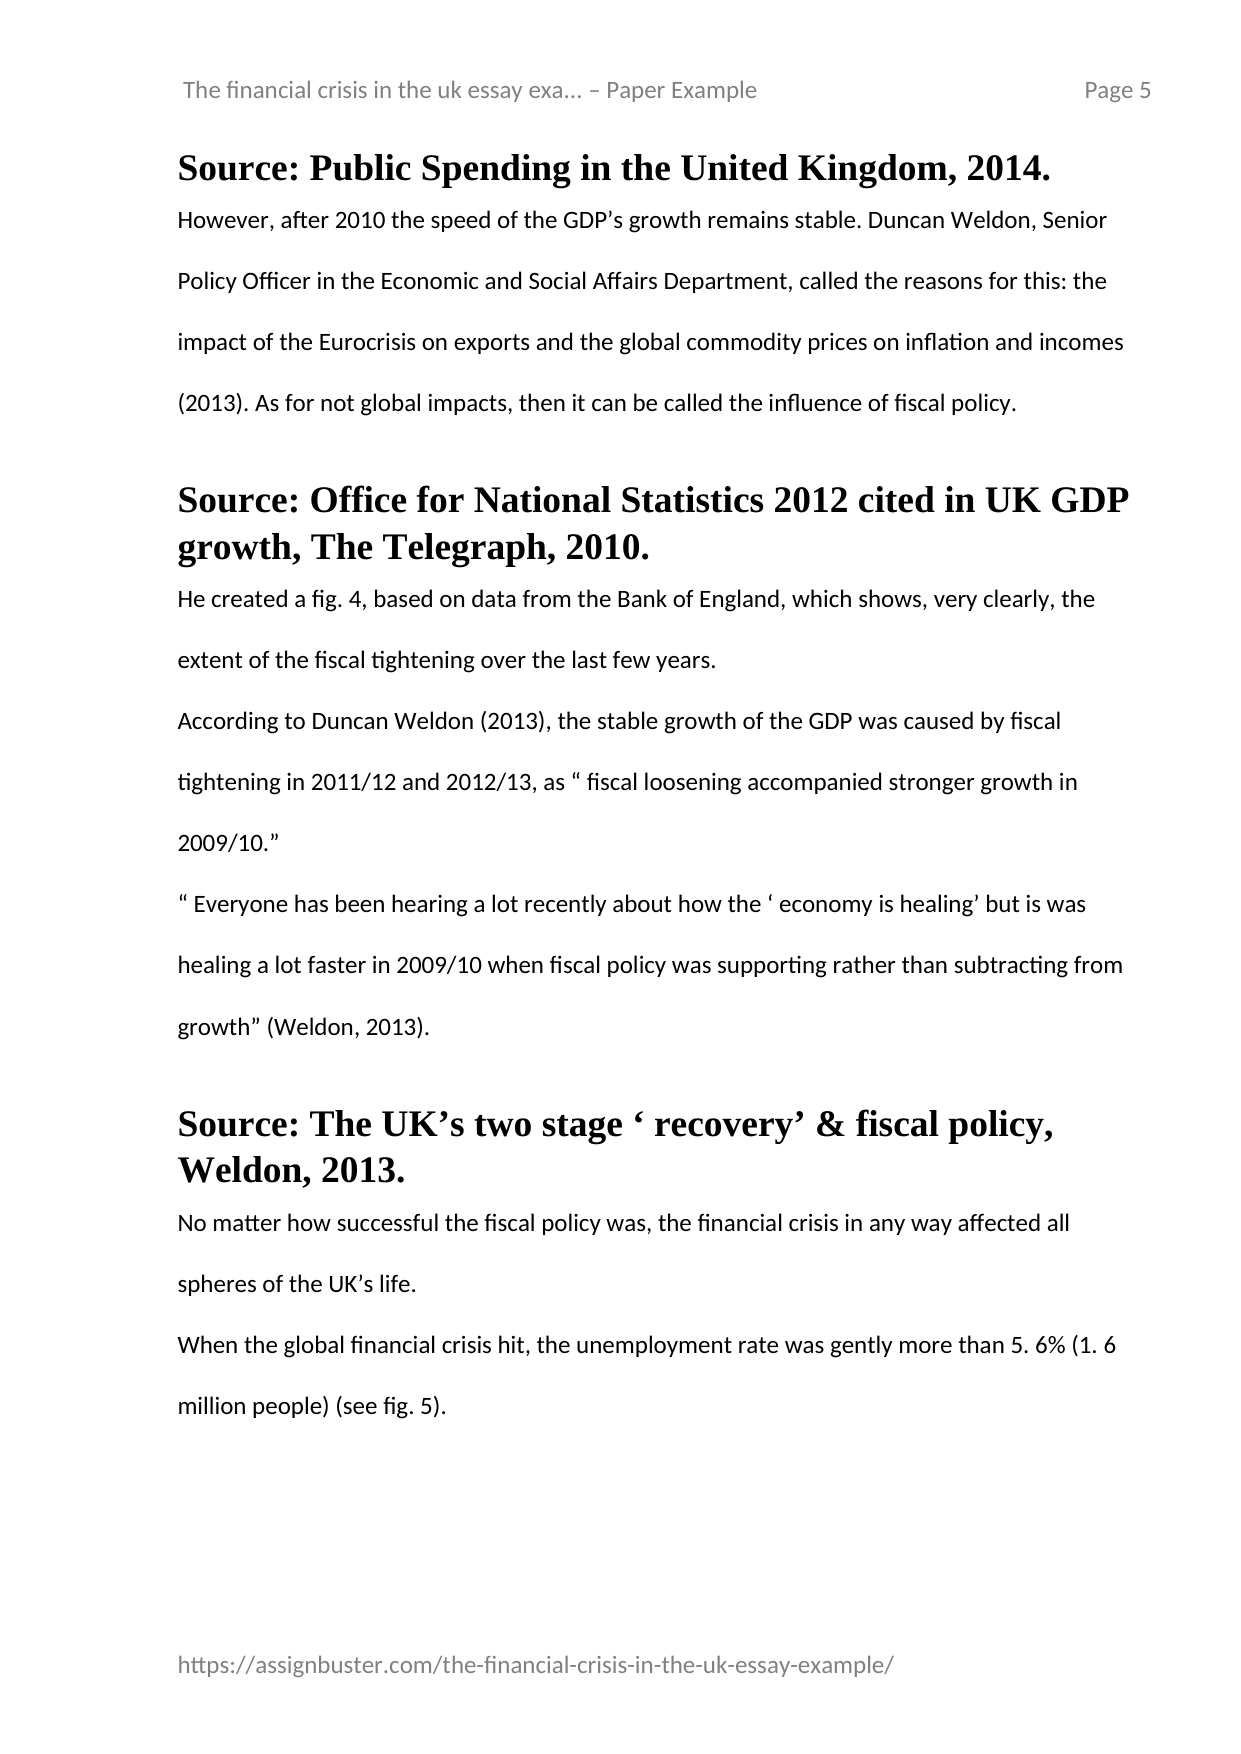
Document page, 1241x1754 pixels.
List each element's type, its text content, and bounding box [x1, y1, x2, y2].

text He created a fig. 4, based on data from the Bank of England, which shows, very clearly, the extent of the fiscal tightening over the last few years. According to Duncan Weldon (2013), the stable growth of the GDP was caused by fiscal tightening in 2011/12 and 2012/13, as “ fiscal loosening accompanied stronger growth in 2009/10.” “ Everyone has been hearing a lot recently about how the ‘ economy is healing’ but is was healing a lot faster in 2009/10 when fiscal policy was supporting rather than subtracting from growth” (Weldon, 2013). [177, 583, 1152, 1041]
text However, after 2010 the speed of the GDP’s growth remains stable. Duncan Weldon, Senior Policy Officer in the Economic and Social Affairs Department, called the reasons for this: the impact of the Eurocrisis on exports and the global commodity prices on inflation and incomes (2013). As for not global impacts, then it can be called the influence of fiscal policy. [177, 204, 1152, 418]
subtitle Source: The UK’s two stage ‘ recovery’ & fiscal policy, Weldon, 2013. [177, 1101, 1152, 1191]
subtitle Source: Public Spending in the United Kingdom, 2014. [177, 145, 1152, 188]
subtitle Source: Office for National Statistics 2012 cited in UK GDP growth, The Telegraph, 2010. [177, 478, 1152, 567]
text No matter how successful the fiscal policy was, the financial crisis in any way affected all spheres of the UK’s life. When the global financial crisis hit, the unemployment rate was gently more than 5. 6% (1. 6 million people) (see fig. 5). [177, 1207, 1152, 1420]
